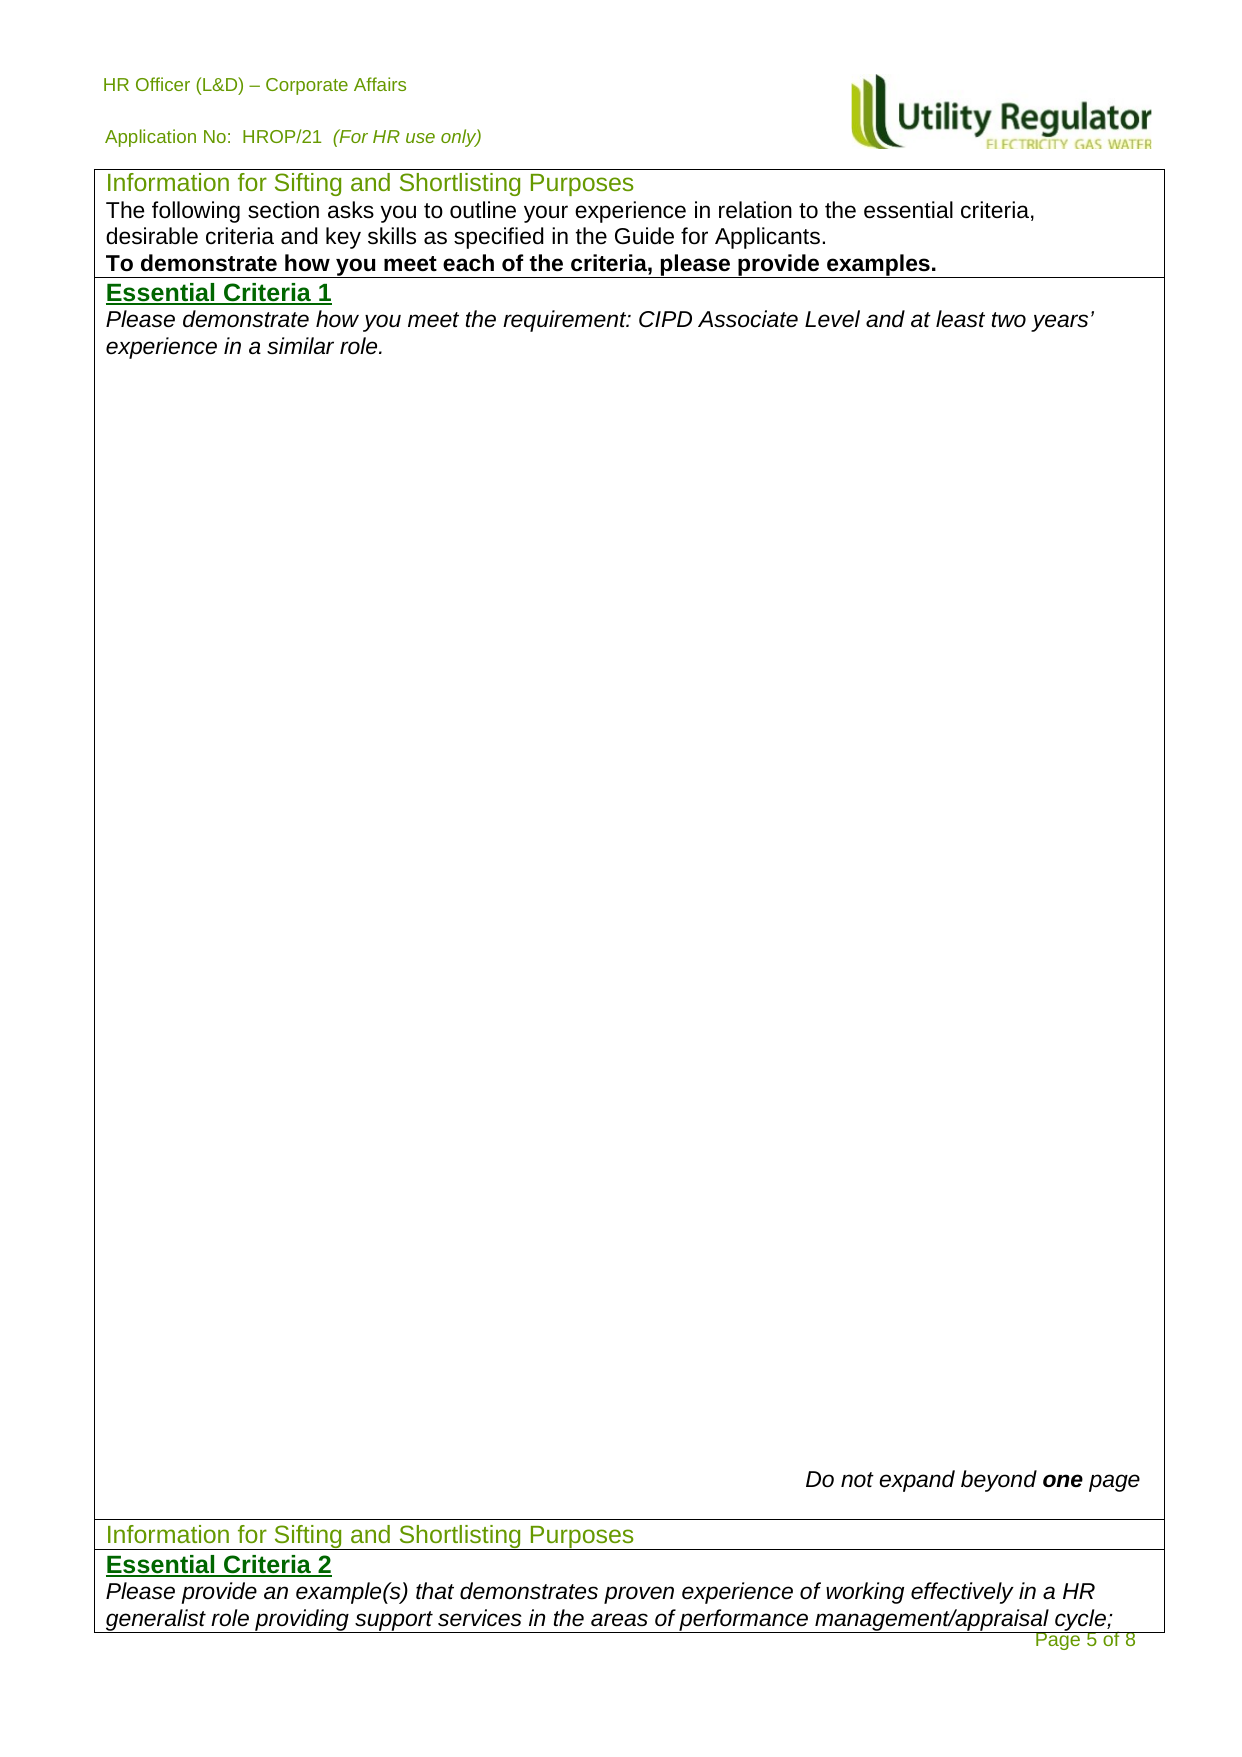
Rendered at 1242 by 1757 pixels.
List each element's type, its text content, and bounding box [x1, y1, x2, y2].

table_cell Essential Criteria 1 Please demonstrate how you meet the requirement: CIPD Associate Level and at least two years’ experience in a similar role. Do not expand beyond one page [95, 278, 1164, 1519]
table_header Information for Sifting and Shortlisting Purposes The following section asks you to outline your experience in relation to the essential criteria, desirable criteria and key skills as specified in the Guide for Applicants. To demonstrate how you meet each of the criteria, please provide examples. [95, 170, 1164, 277]
table_cell Information for Sifting and Shortlisting Purposes [95, 1520, 1164, 1548]
picture [851, 74, 1152, 149]
